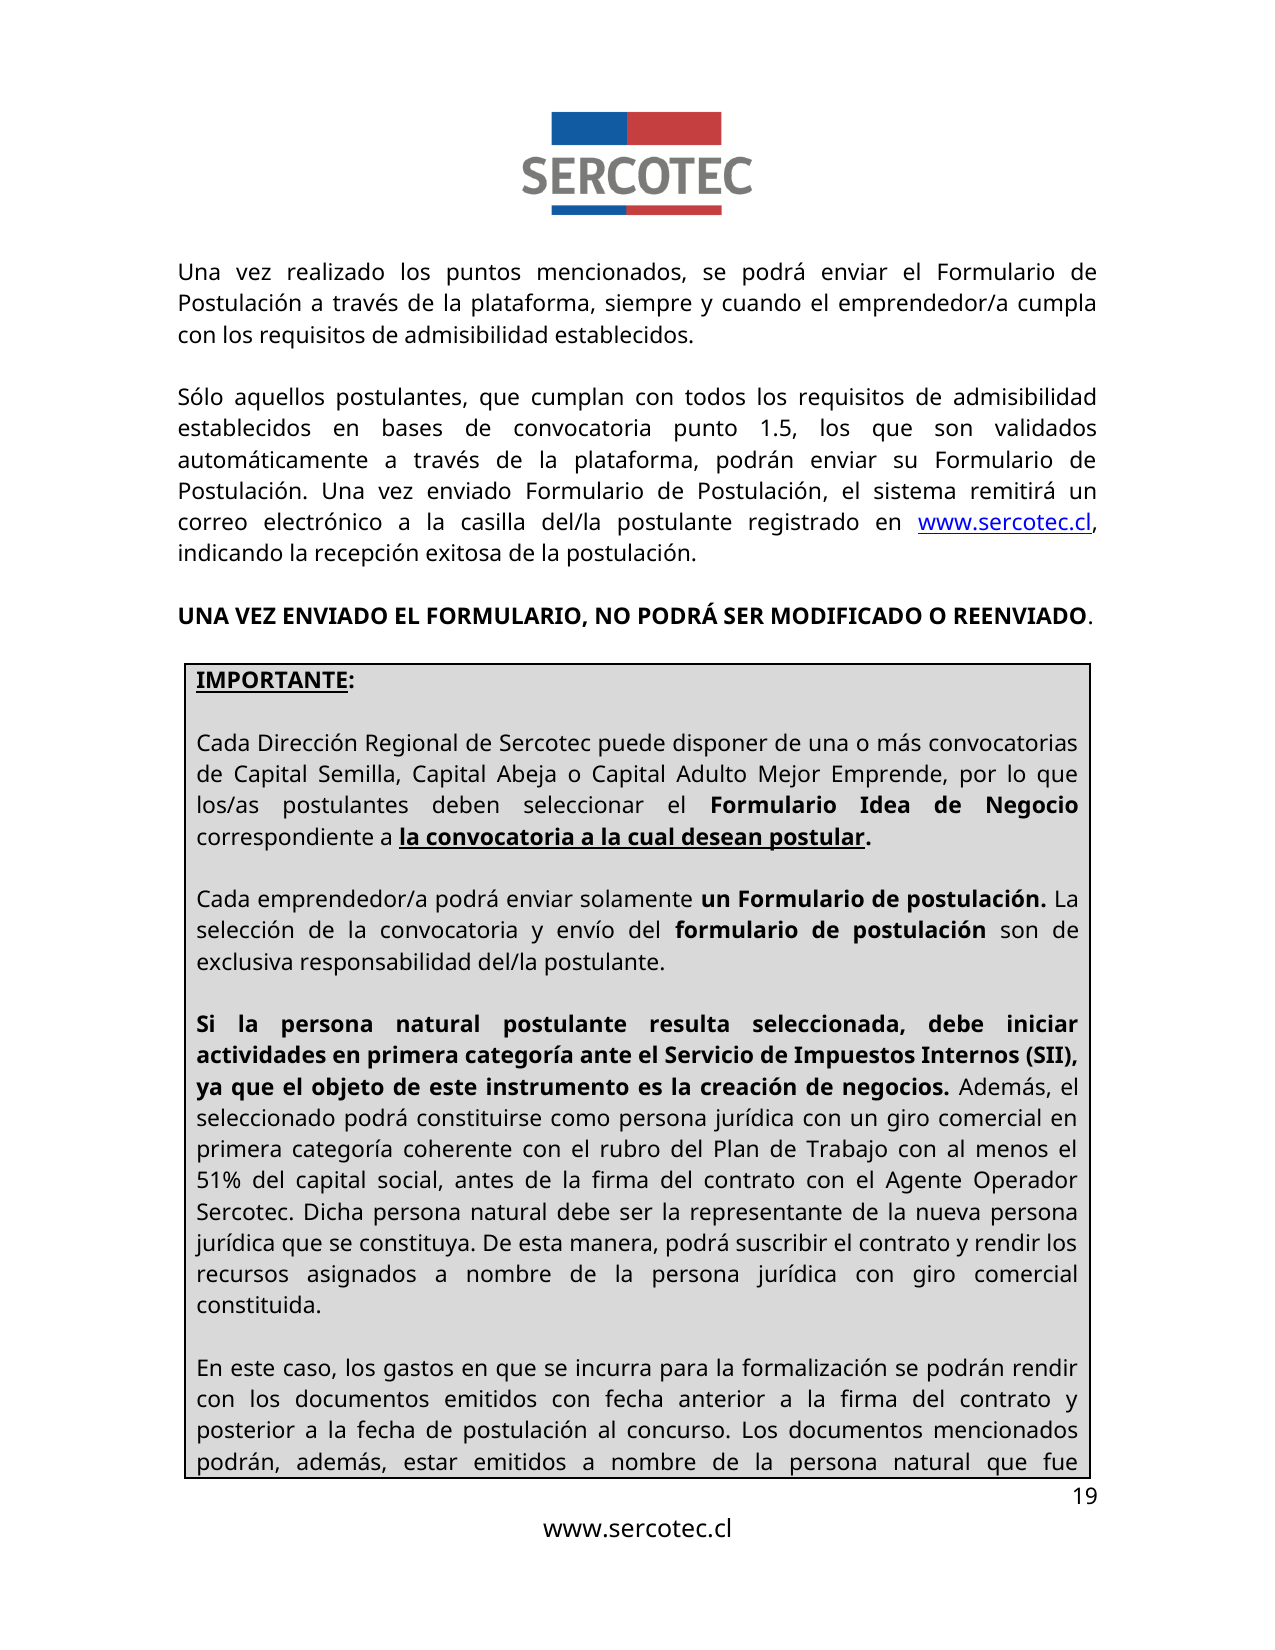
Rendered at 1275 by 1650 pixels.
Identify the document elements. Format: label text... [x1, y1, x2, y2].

picture [512, 105, 763, 225]
text Una vez realizado los puntos mencionados, se podrá enviar el Formulario de Postulación a través de la plataforma, siempre y cuando el emprendedor/a cumpla con los requisitos de admisibilidad establecidos. [177, 256, 1098, 350]
text Sólo aquellos postulantes, que cumplan con todos los requisitos de admisibilidad establecidos en bases de convocatoria punto 1.5, los que son validados automáticamente a través de la plataforma, podrán enviar su Formulario de Postulación. Una vez enviado Formulario de Postulación, el sistema remitirá un correo electrónico a la casilla del/la postulante registrado en www.sercotec.cl, indicando la recepción exitosa de la postulación. [177, 381, 1098, 569]
text UNA VEZ ENVIADO EL FORMULARIO, NO PODRÁ SER MODIFICADO O REENVIADO. [177, 600, 1098, 631]
